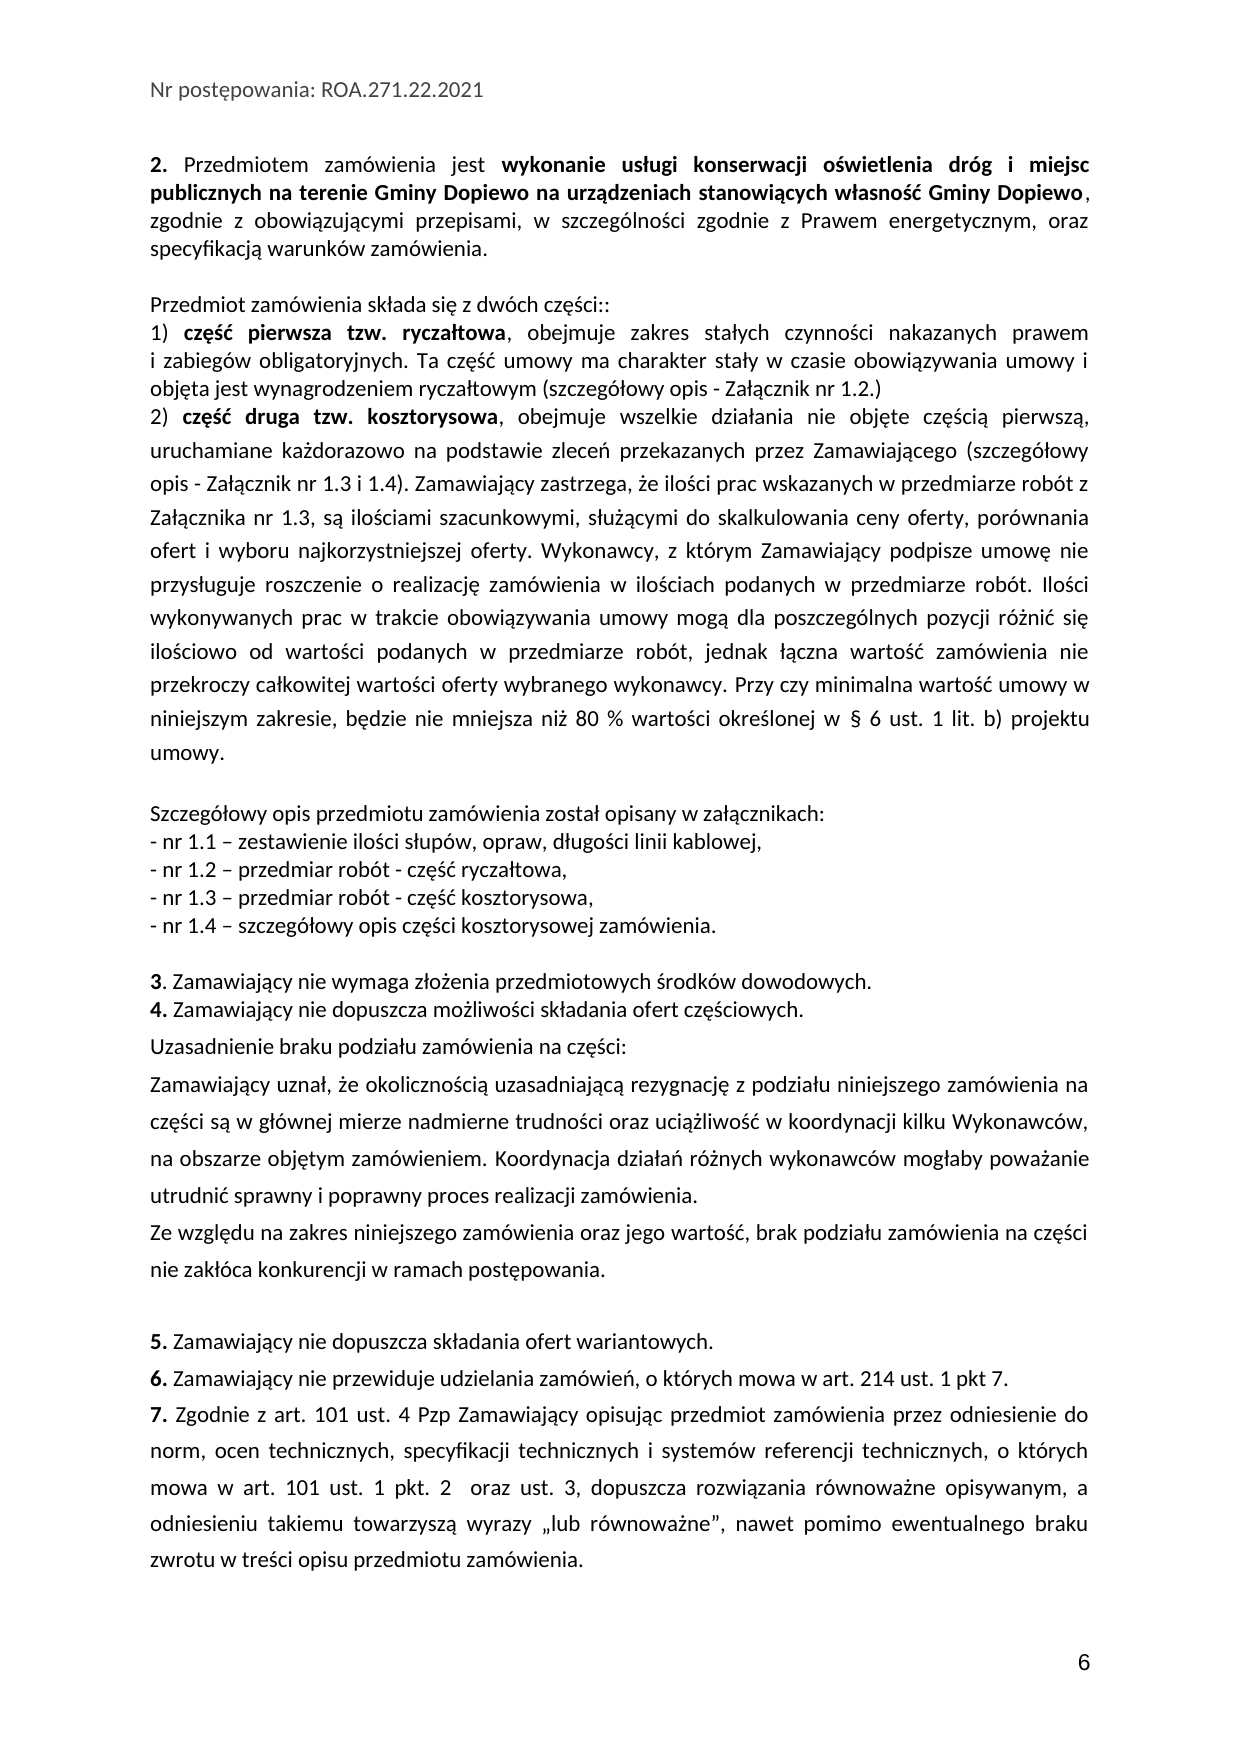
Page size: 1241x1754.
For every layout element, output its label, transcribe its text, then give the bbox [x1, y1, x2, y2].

text Ze względu na zakres niniejszego zamówienia oraz jego wartość, brak podziału zamówienia na części nie zakłóca konkurencji w ramach postępowania. [150, 1218, 1090, 1283]
text 6. Zamawiający nie przewiduje udzielania zamówień, o których mowa w art. 214 ust. 1 pkt 7. [150, 1364, 1090, 1392]
text - nr 1.3 – przedmiar robót - część kosztorysowa, [150, 883, 1090, 911]
text 1) część pierwsza tzw. ryczałtowa, obejmuje zakres stałych czynności nakazanych prawem i zabiegów obligatoryjnych. Ta część umowy ma charakter stały w czasie obowiązywania umowy i objęta jest wynagrodzeniem ryczałtowym (szczegółowy opis - Załącznik nr 1.2.) [150, 318, 1090, 402]
text 2) część druga tzw. kosztorysowa, obejmuje wszelkie działania nie objęte częścią pierwszą, uruchamiane każdorazowo na podstawie zleceń przekazanych przez Zamawiającego (szczegółowy opis - Załącznik nr 1.3 i 1.4). Zamawiający zastrzega, że ilości prac wskazanych w przedmiarze robót z Załącznika nr 1.3, są ilościami szacunkowymi, służącymi do skalkulowania ceny oferty, porównania ofert i wyboru najkorzystniejszej oferty. Wykonawcy, z którym Zamawiający podpisze umowę nie przysługuje roszczenie o realizację zamówienia w ilościach podanych w przedmiarze robót. Ilości wykonywanych prac w trakcie obowiązywania umowy mogą dla poszczególnych pozycji różnić się ilościowo od wartości podanych w przedmiarze robót, jednak łączna wartość zamówienia nie przekroczy całkowitej wartości oferty wybranego wykonawcy. Przy czy minimalna wartość umowy w niniejszym zakresie, będzie nie mniejsza niż 80 % wartości określonej w § 6 ust. 1 lit. b) projektu umowy. [150, 402, 1090, 766]
text Uzasadnienie braku podziału zamówienia na części: [150, 1032, 1090, 1061]
text - nr 1.1 – zestawienie ilości słupów, opraw, długości linii kablowej, [150, 827, 1090, 855]
text 5. Zamawiający nie dopuszcza składania ofert wariantowych. [150, 1327, 1090, 1356]
text Przedmiot zamówienia składa się z dwóch części:: [150, 290, 1090, 318]
text 2. Przedmiotem zamówienia jest wykonanie usługi konserwacji oświetlenia dróg i miejsc publicznych na terenie Gminy Dopiewo na urządzeniach stanowiących własność Gminy Dopiewo, zgodnie z obowiązującymi przepisami, w szczególności zgodnie z Prawem energetycznym, oraz specyfikacją warunków zamówienia. [150, 150, 1090, 262]
text 4. Zamawiający nie dopuszcza możliwości składania ofert częściowych. [150, 995, 1090, 1023]
text Szczegółowy opis przedmiotu zamówienia został opisany w załącznikach: [150, 799, 1090, 827]
text - nr 1.2 – przedmiar robót - część ryczałtowa, [150, 855, 1090, 883]
text 3. Zamawiający nie wymaga złożenia przedmiotowych środków dowodowych. [150, 967, 1090, 995]
text - nr 1.4 – szczegółowy opis części kosztorysowej zamówienia. [150, 911, 1090, 939]
text Zamawiający uznał, że okolicznością uzasadniającą rezygnację z podziału niniejszego zamówienia na części są w głównej mierze nadmierne trudności oraz uciążliwość w koordynacji kilku Wykonawców, na obszarze objętym zamówieniem. Koordynacja działań różnych wykonawców mogłaby poważanie utrudnić sprawny i poprawny proces realizacji zamówienia. [150, 1070, 1090, 1209]
text 7. Zgodnie z art. 101 ust. 4 Pzp Zamawiający opisując przedmiot zamówienia przez odniesienie do norm, ocen technicznych, specyfikacji technicznych i systemów referencji technicznych, o których mowa w art. 101 ust. 1 pkt. 2 oraz ust. 3, dopuszcza rozwiązania równoważne opisywanym, a odniesieniu takiemu towarzyszą wyrazy „lub równoważne”, nawet pomimo ewentualnego braku zwrotu w treści opisu przedmiotu zamówienia. [150, 1400, 1090, 1574]
